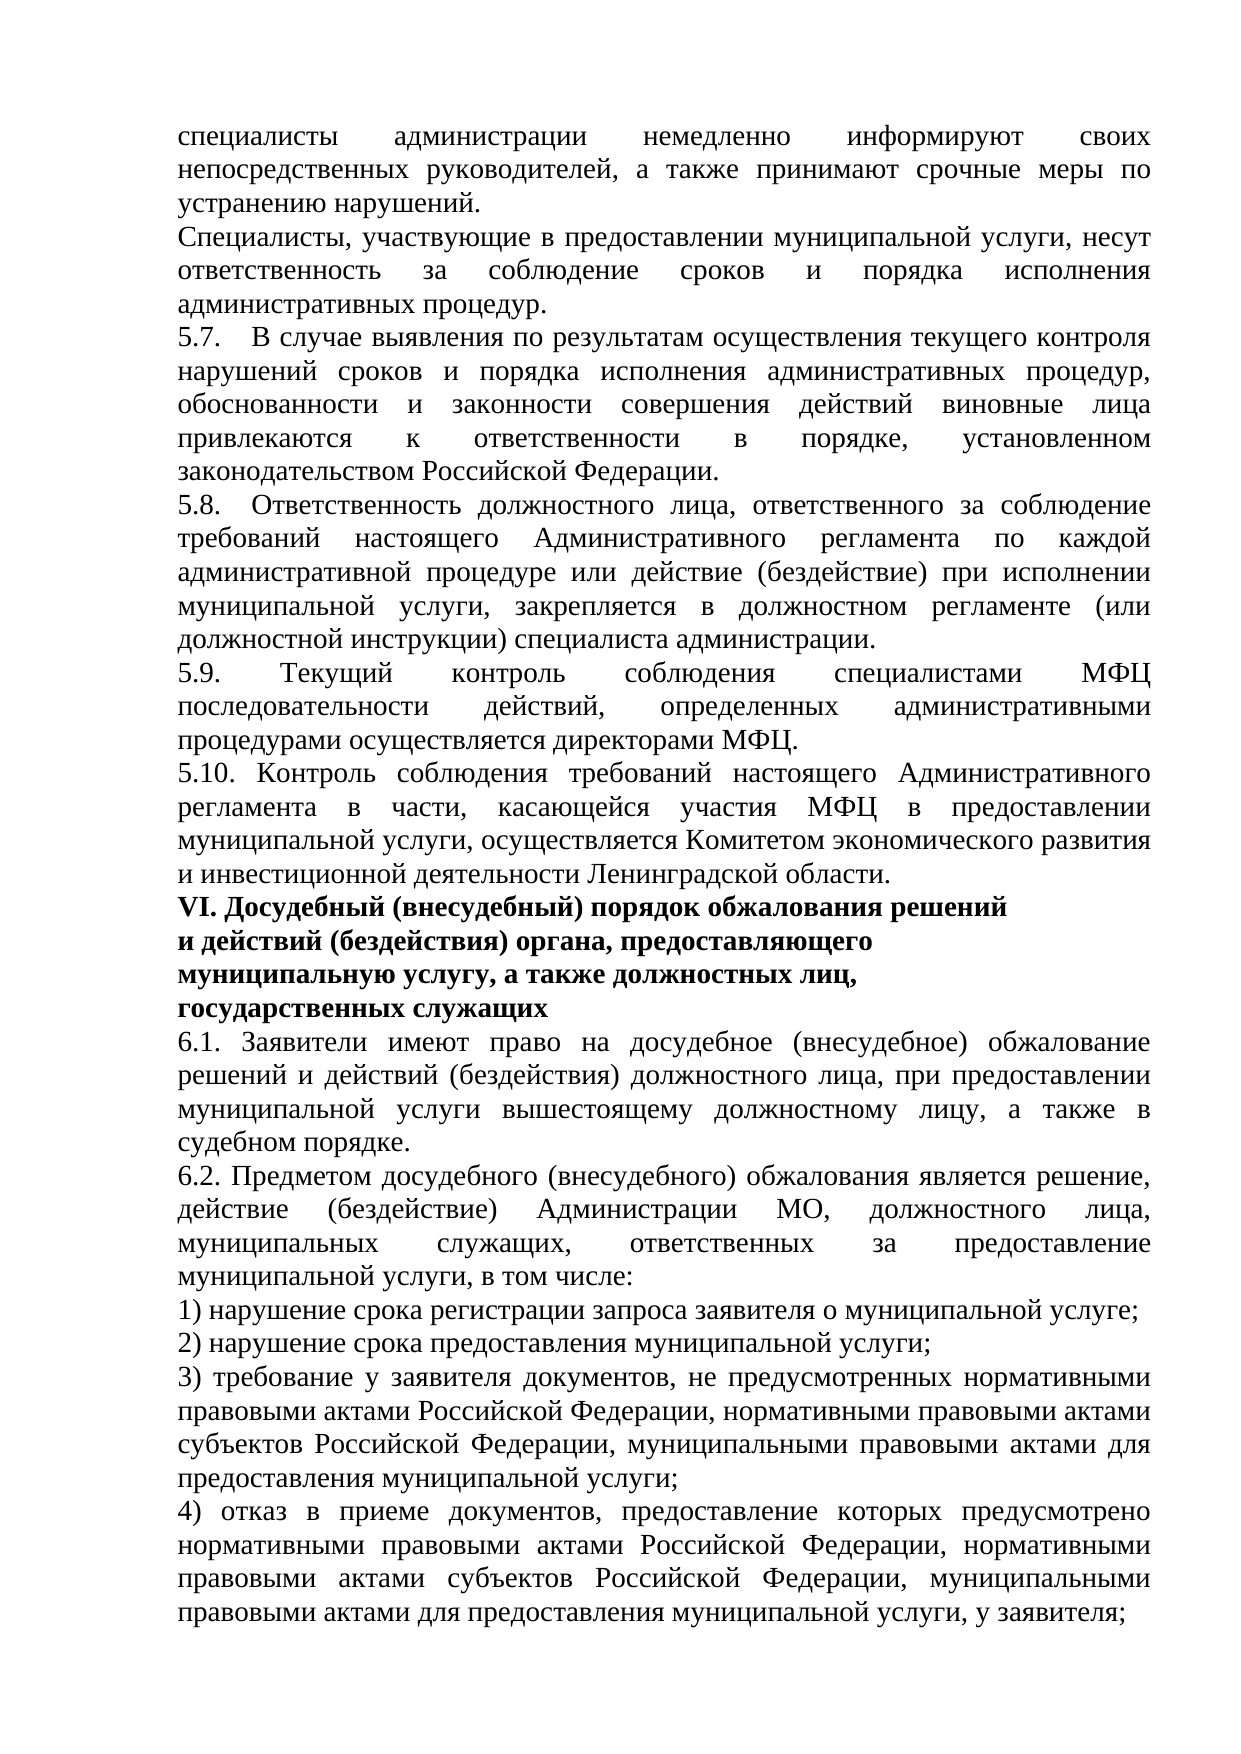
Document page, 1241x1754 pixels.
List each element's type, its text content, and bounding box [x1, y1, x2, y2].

text и действий (бездействия) органа, предоставляющего [177, 923, 1152, 957]
text 2) нарушение срока предоставления муниципальной услуги; [177, 1326, 1152, 1359]
text 5.8. Ответственность должностного лица, ответственного за соблюдение требований настоящего Административного регламента по каждой административной процедуре или действие (бездействие) при исполнении муниципальной услуги, закрепляется в должностном регламенте (или должностной инструкции) специалиста администрации. [177, 487, 1152, 655]
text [177, 118, 1152, 219]
text 3) требование у заявителя документов, не предусмотренных нормативными правовыми актами Российской Федерации, нормативными правовыми актами субъектов Российской Федерации, муниципальными правовыми актами для предоставления муниципальной услуги; [177, 1359, 1152, 1493]
text муниципальную услугу, а также должностных лиц, [177, 957, 1152, 990]
text 4) отказ в приеме документов, предоставление которых предусмотрено нормативными правовыми актами Российской Федерации, нормативными правовыми актами субъектов Российской Федерации, муниципальными правовыми актами для предоставления муниципальной услуги, у заявителя; [177, 1493, 1152, 1627]
text 5.10. Контроль соблюдения требований настоящего Административного регламента в части, касающейся участия МФЦ в предоставлении муниципальной услуги, осуществляется Комитетом экономического развития и инвестиционной деятельности Ленинградской области. [177, 755, 1152, 889]
text государственных служащих [177, 990, 1152, 1024]
text Специалисты, участвующие в предоставлении муниципальной услуги, несут ответственность за соблюдение сроков и порядка исполнения административных процедур. [177, 219, 1152, 319]
text VI. Досудебный (внесудебный) порядок обжалования решений [177, 889, 1152, 923]
text 5.7. В случае выявления по результатам осуществления текущего контроля нарушений сроков и порядка исполнения административных процедур, обоснованности и законности совершения действий виновные лица привлекаются к ответственности в порядке, установленном законодательством Российской Федерации. [177, 319, 1152, 487]
text 6.2. Предметом досудебного (внесудебного) обжалования является решение, действие (бездействие) Администрации МО, должностного лица, муниципальных служащих, ответственных за предоставление муниципальной услуги, в том числе: [177, 1158, 1152, 1292]
text 1) нарушение срока регистрации запроса заявителя о муниципальной услуге; [177, 1292, 1152, 1326]
text 5.9. Текущий контроль соблюдения специалистами МФЦ последовательности действий, определенных административными процедурами осуществляется директорами МФЦ. [177, 655, 1152, 755]
text 6.1. Заявители имеют право на досудебное (внесудебное) обжалование решений и действий (бездействия) должностного лица, при предоставлении муниципальной услуги вышестоящему должностному лицу, а также в судебном порядке. [177, 1024, 1152, 1158]
